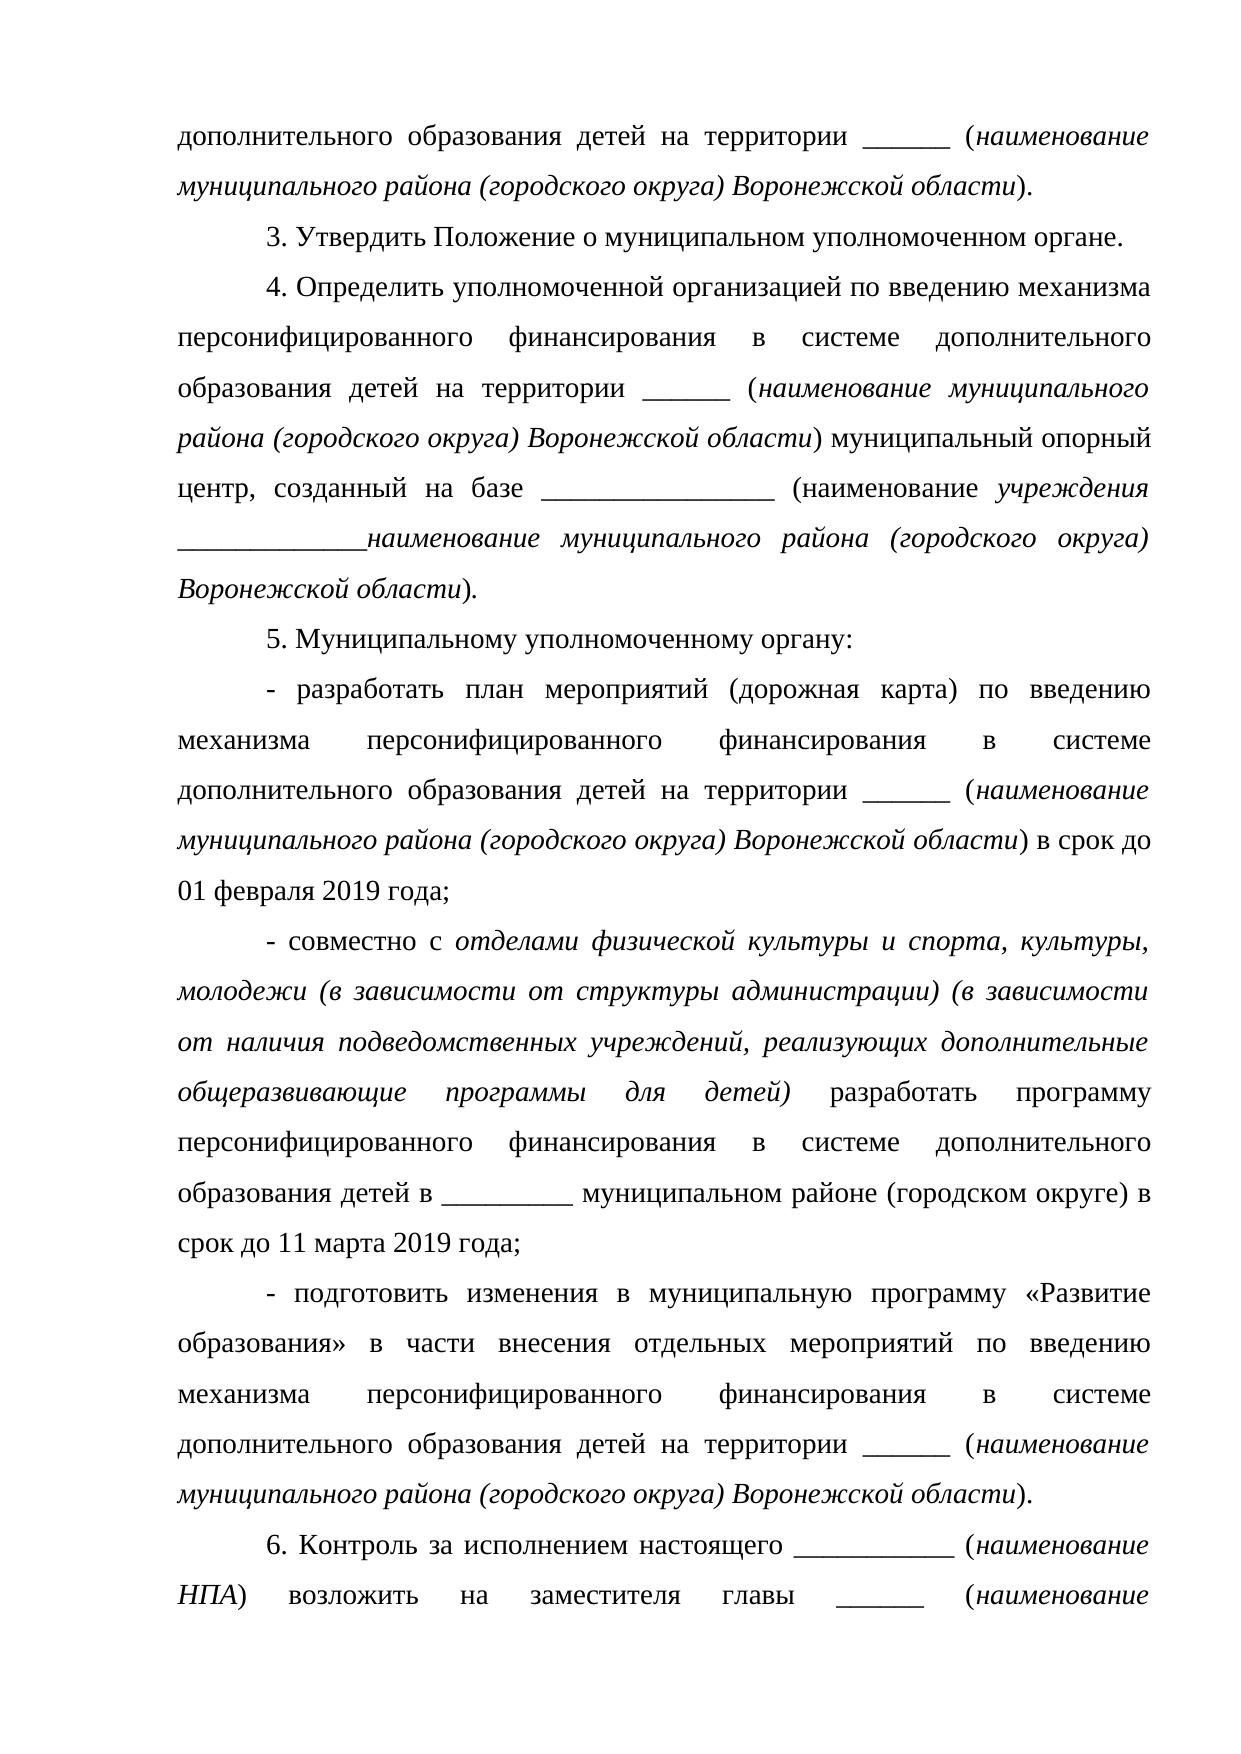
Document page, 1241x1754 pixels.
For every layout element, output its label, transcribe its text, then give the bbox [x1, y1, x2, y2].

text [177, 118, 1152, 202]
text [177, 1527, 1152, 1611]
text - подготовить изменения в муниципальную программу «Развитие образования» в части внесения отдельных мероприятий по введению механизма персонифицированного финансирования в системе дополнительного образования детей на территории ______ (наименование муниципального района (городского округа) Воронежской области). [177, 1275, 1152, 1510]
text 4. Определить уполномоченной организацией по введению механизма персонифицированного финансирования в системе дополнительного образования детей на территории ______ (наименование муниципального района (городского округа) Воронежской области) муниципальный опорный центр, созданный на базе ________________ (наименование учреждения _____________наименование муниципального района (городского округа) Воронежской области). [177, 269, 1152, 604]
text 5. Муниципальному уполномоченному органу: [177, 621, 1152, 655]
text - совместно с отделами физической культуры и спорта, культуры, молодежи (в зависимости от структуры администрации) (в зависимости от наличия подведомственных учреждений, реализующих дополнительные общеразвивающие программы для детей) разработать программу персонифицированного финансирования в системе дополнительного образования детей в _________ муниципальном районе (городском округе) в срок до 11 марта 2019 года; [177, 923, 1152, 1258]
text 3. Утвердить Положение о муниципальном уполномоченном органе. [177, 219, 1152, 252]
text - разработать план мероприятий (дорожная карта) по введению механизма персонифицированного финансирования в системе дополнительного образования детей на территории ______ (наименование муниципального района (городского округа) Воронежской области) в срок до 01 февраля 2019 года; [177, 672, 1152, 906]
